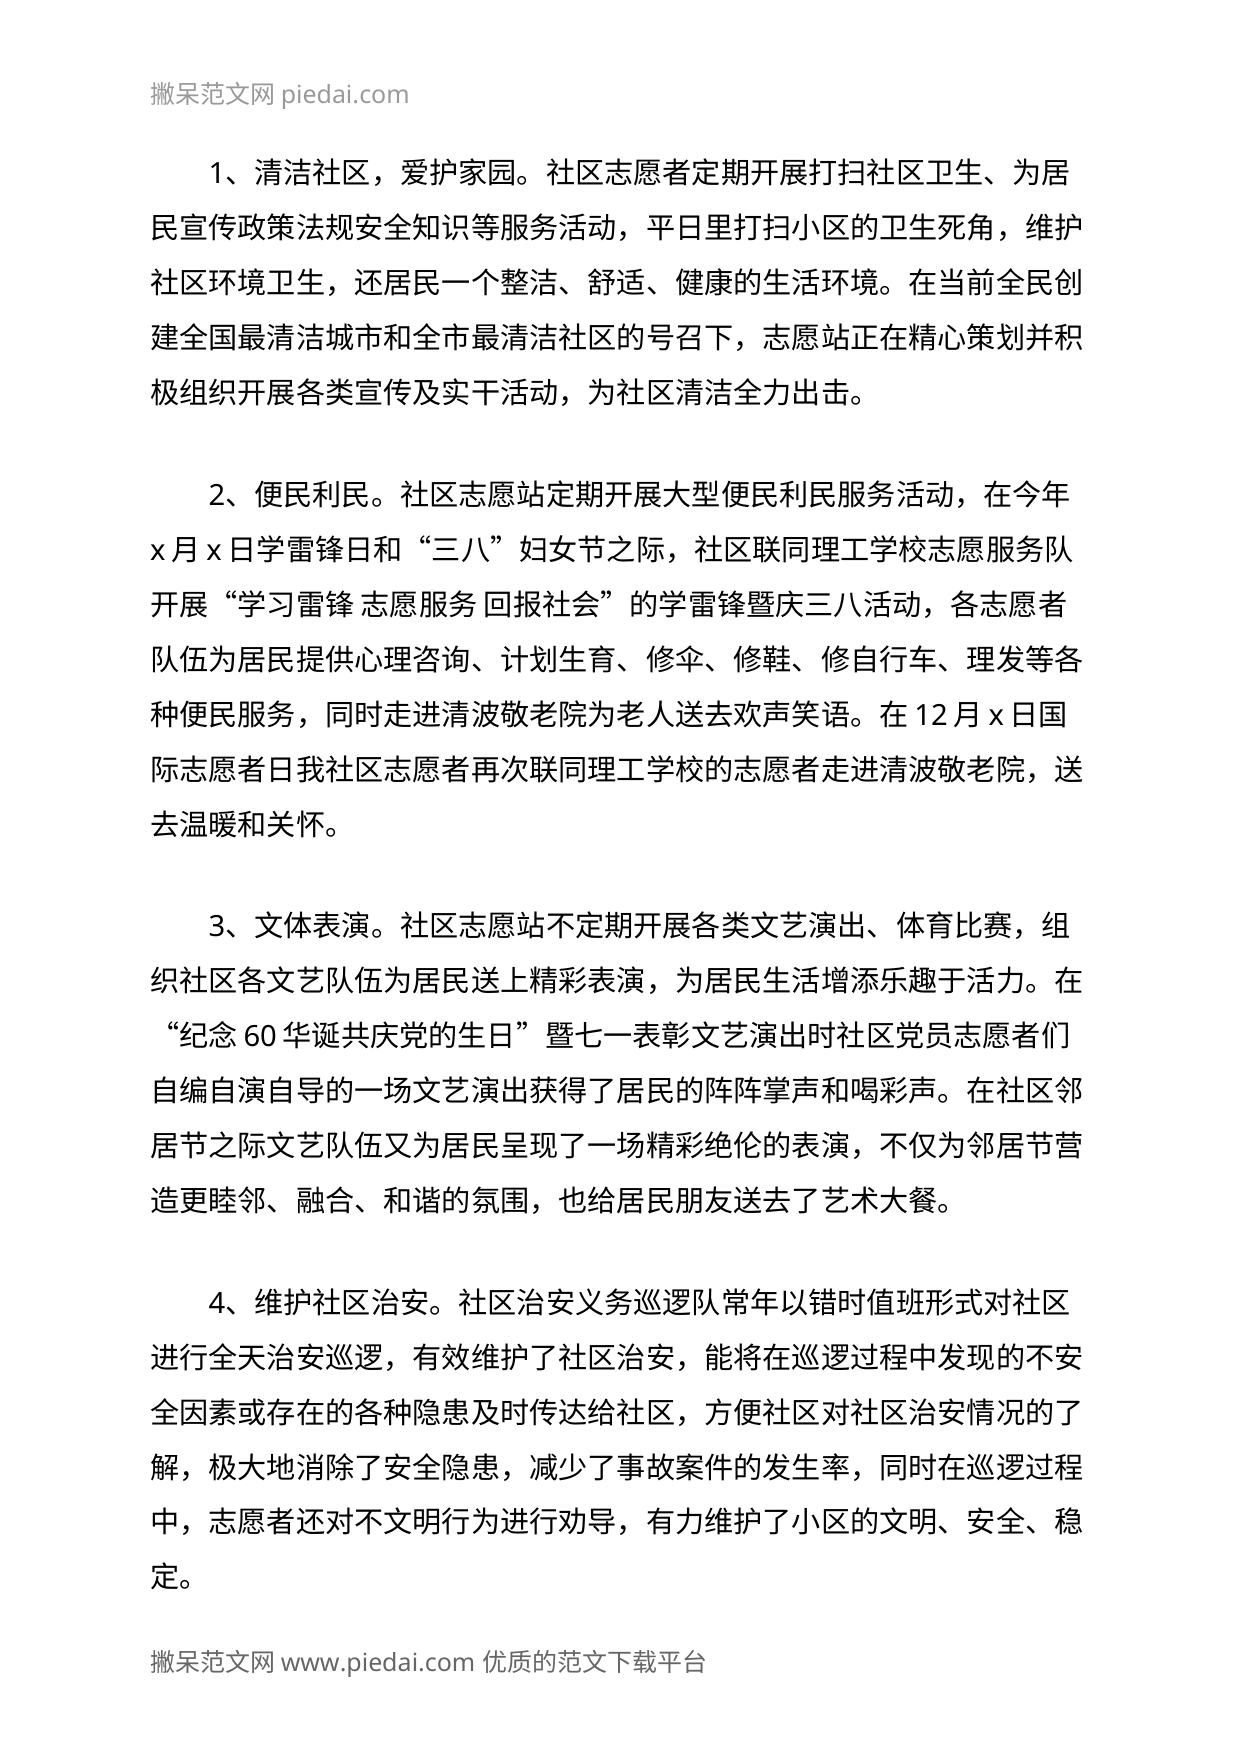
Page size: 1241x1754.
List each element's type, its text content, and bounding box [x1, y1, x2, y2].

text 1、清洁社区，爱护家园。社区志愿者定期开展打扫社区卫生、为居民宣传政策法规安全知识等服务活动，平日里打扫小区的卫生死角，维护社区环境卫生，还居民一个整洁、舒适、健康的生活环境。在当前全民创建全国最清洁城市和全市最清洁社区的号召下，志愿站正在精心策划并积极组织开展各类宣传及实干活动，为社区清洁全力出击。 [150, 150, 1090, 412]
text 2、便民利民。社区志愿站定期开展大型便民利民服务活动，在今年x月x日学雷锋日和“三八”妇女节之际，社区联同理工学校志愿服务队开展“学习雷锋 志愿服务 回报社会”的学雷锋暨庆三八活动，各志愿者队伍为居民提供心理咨询、计划生育、修伞、修鞋、修自行车、理发等各种便民服务，同时走进清波敬老院为老人送去欢声笑语。在12月x日国际志愿者日我社区志愿者再次联同理工学校的志愿者走进清波敬老院，送去温暖和关怀。 [150, 471, 1090, 843]
text 4、维护社区治安。社区治安义务巡逻队常年以错时值班形式对社区进行全天治安巡逻，有效维护了社区治安，能将在巡逻过程中发现的不安全因素或存在的各种隐患及时传达给社区，方便社区对社区治安情况的了解，极大地消除了安全隐患，减少了事故案件的发生率，同时在巡逻过程中，志愿者还对不文明行为进行劝导，有力维护了小区的文明、安全、稳定。 [150, 1279, 1090, 1596]
text 3、文体表演。社区志愿站不定期开展各类文艺演出、体育比赛，组织社区各文艺队伍为居民送上精彩表演，为居民生活增添乐趣于活力。在“纪念60华诞共庆党的生日”暨七一表彰文艺演出时社区党员志愿者们自编自演自导的一场文艺演出获得了居民的阵阵掌声和喝彩声。在社区邻居节之际文艺队伍又为居民呈现了一场精彩绝伦的表演，不仅为邻居节营造更睦邻、融合、和谐的氛围，也给居民朋友送去了艺术大餐。 [150, 903, 1090, 1220]
